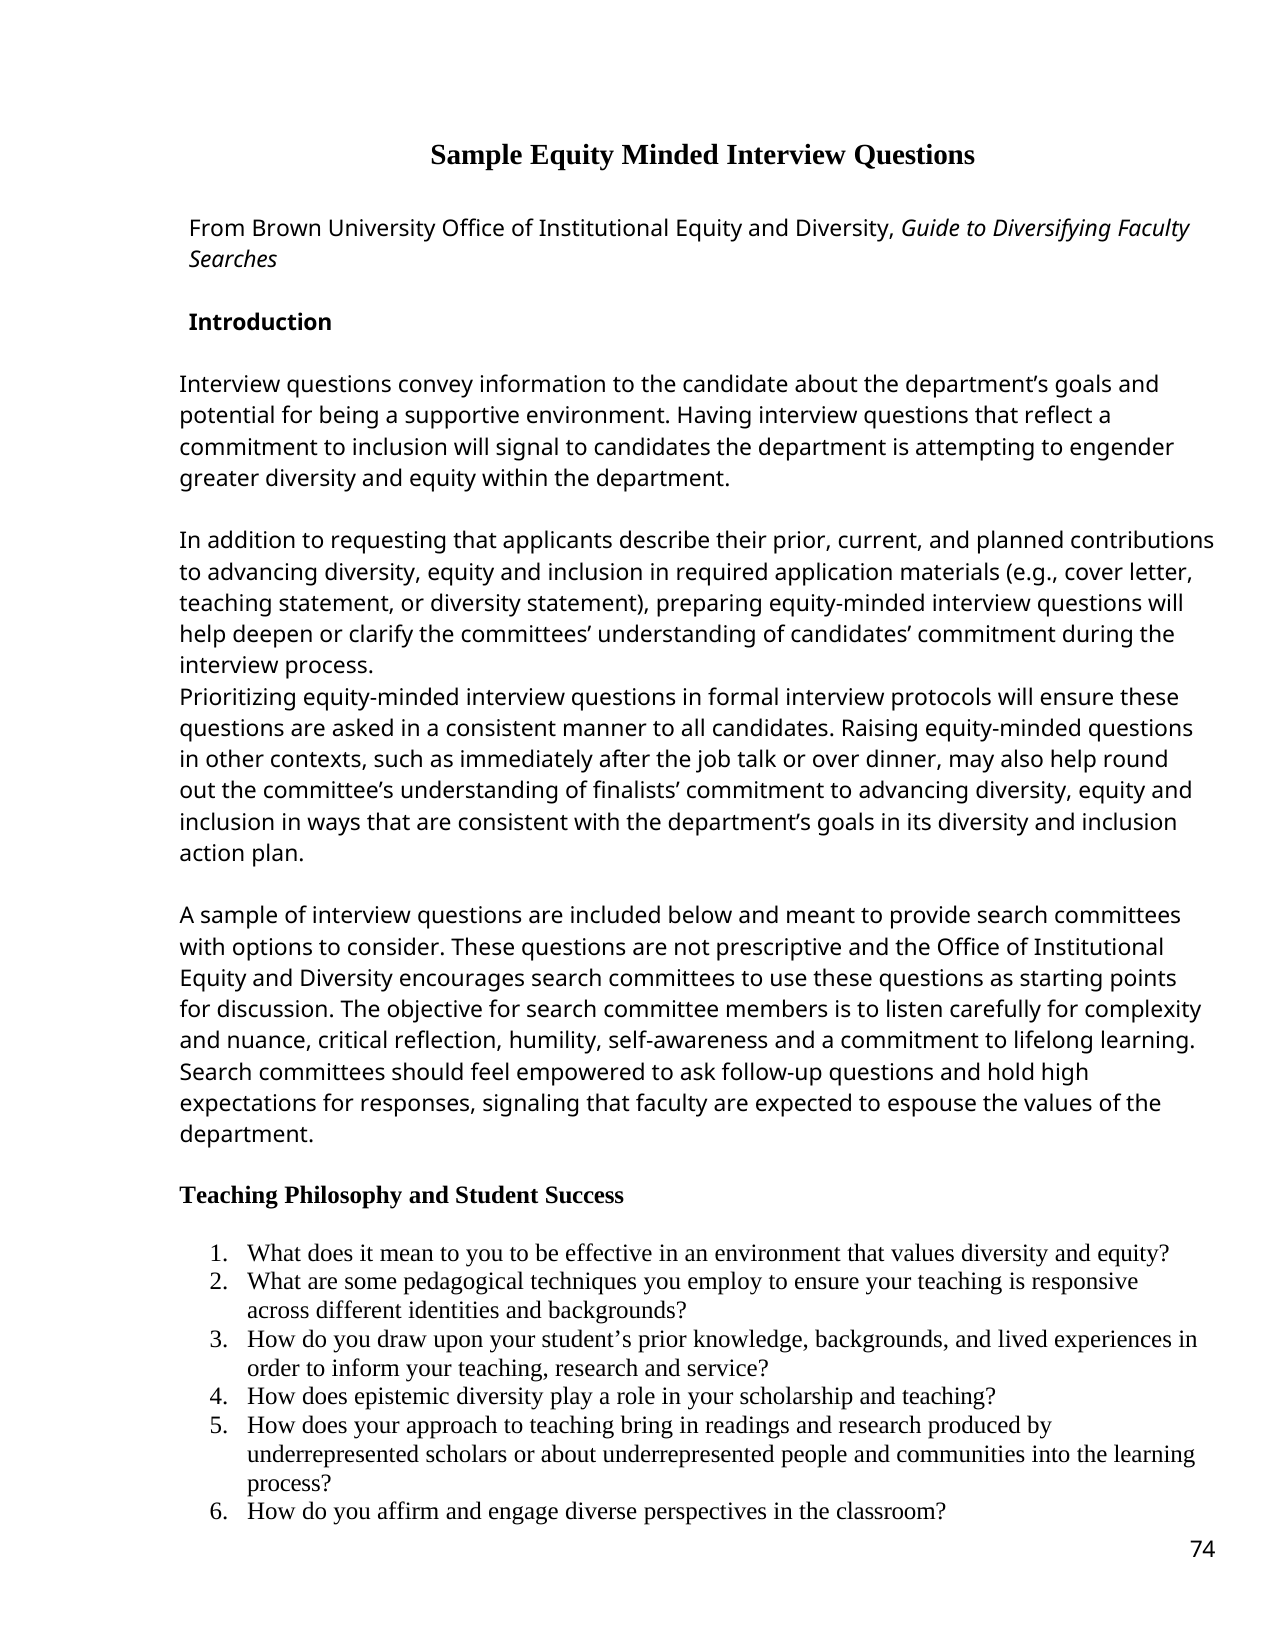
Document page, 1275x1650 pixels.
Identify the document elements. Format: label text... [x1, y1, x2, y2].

subtitle What does it mean to you to be effective in an environment that values diversity and equity? [209, 1238, 1269, 1266]
subtitle How do you affirm and engage diverse perspectives in the classroom? [209, 1496, 1269, 1525]
subtitle Sample Equity Minded Interview Questions [430, 137, 1269, 171]
text Prioritizing equity-minded interview questions in formal interview protocols will ensure these questions are asked in a consistent manner to all candidates. Raising equity-minded questions in other contexts, such as immediately after the job talk or over dinner, may also help round out the committee’s understanding of finalists’ commitment to advancing diversity, equity and inclusion in ways that are consistent with the department’s goals in its diversity and inclusion action plan. [179, 681, 1205, 868]
subtitle What are some pedagogical techniques you employ to ensure your teaching is responsive across different identities and backgrounds? [209, 1266, 1146, 1324]
subtitle How do you draw upon your student’s prior knowledge, backgrounds, and lived experiences in order to inform your teaching, research and service? [209, 1324, 1205, 1381]
subtitle Teaching Philosophy and Student Success [179, 1180, 1269, 1209]
text In addition to requesting that applicants describe their prior, current, and planned contributions to advancing diversity, equity and inclusion in required application materials (e.g., cover letter, teaching statement, or diversity statement), preparing equity-minded interview questions will help deepen or clarify the committees’ understanding of candidates’ commitment during the interview process. [179, 524, 1237, 681]
text From Brown University Office of Institutional Equity and Diversity, Guide to Diversifying Faculty Searches [189, 212, 1209, 274]
text Introduction [189, 306, 1269, 337]
subtitle How does epistemic diversity play a role in your scholarship and teaching? [209, 1381, 1269, 1410]
text A sample of interview questions are included below and meant to provide search committees with options to consider. These questions are not prescriptive and the Office of Institutional Equity and Diversity encourages search committees to use these questions as starting points for discussion. The objective for search committee members is to listen carefully for complexity and nuance, critical reflection, humility, self-awareness and a commitment to lifelong learning. Search committees should feel empowered to ask follow-up questions and hold high expectations for responses, signaling that faculty are expected to espouse the values of the department. [179, 899, 1209, 1149]
subtitle How does your approach to teaching bring in readings and research produced by underrepresented scholars or about underrepresented people and communities into the learning process? [209, 1410, 1203, 1496]
text Interview questions convey information to the candidate about the department’s goals and potential for being a supportive environment. Having interview questions that reflect a commitment to inclusion will signal to candidates the department is attempting to engender greater diversity and equity within the department. [179, 368, 1209, 493]
